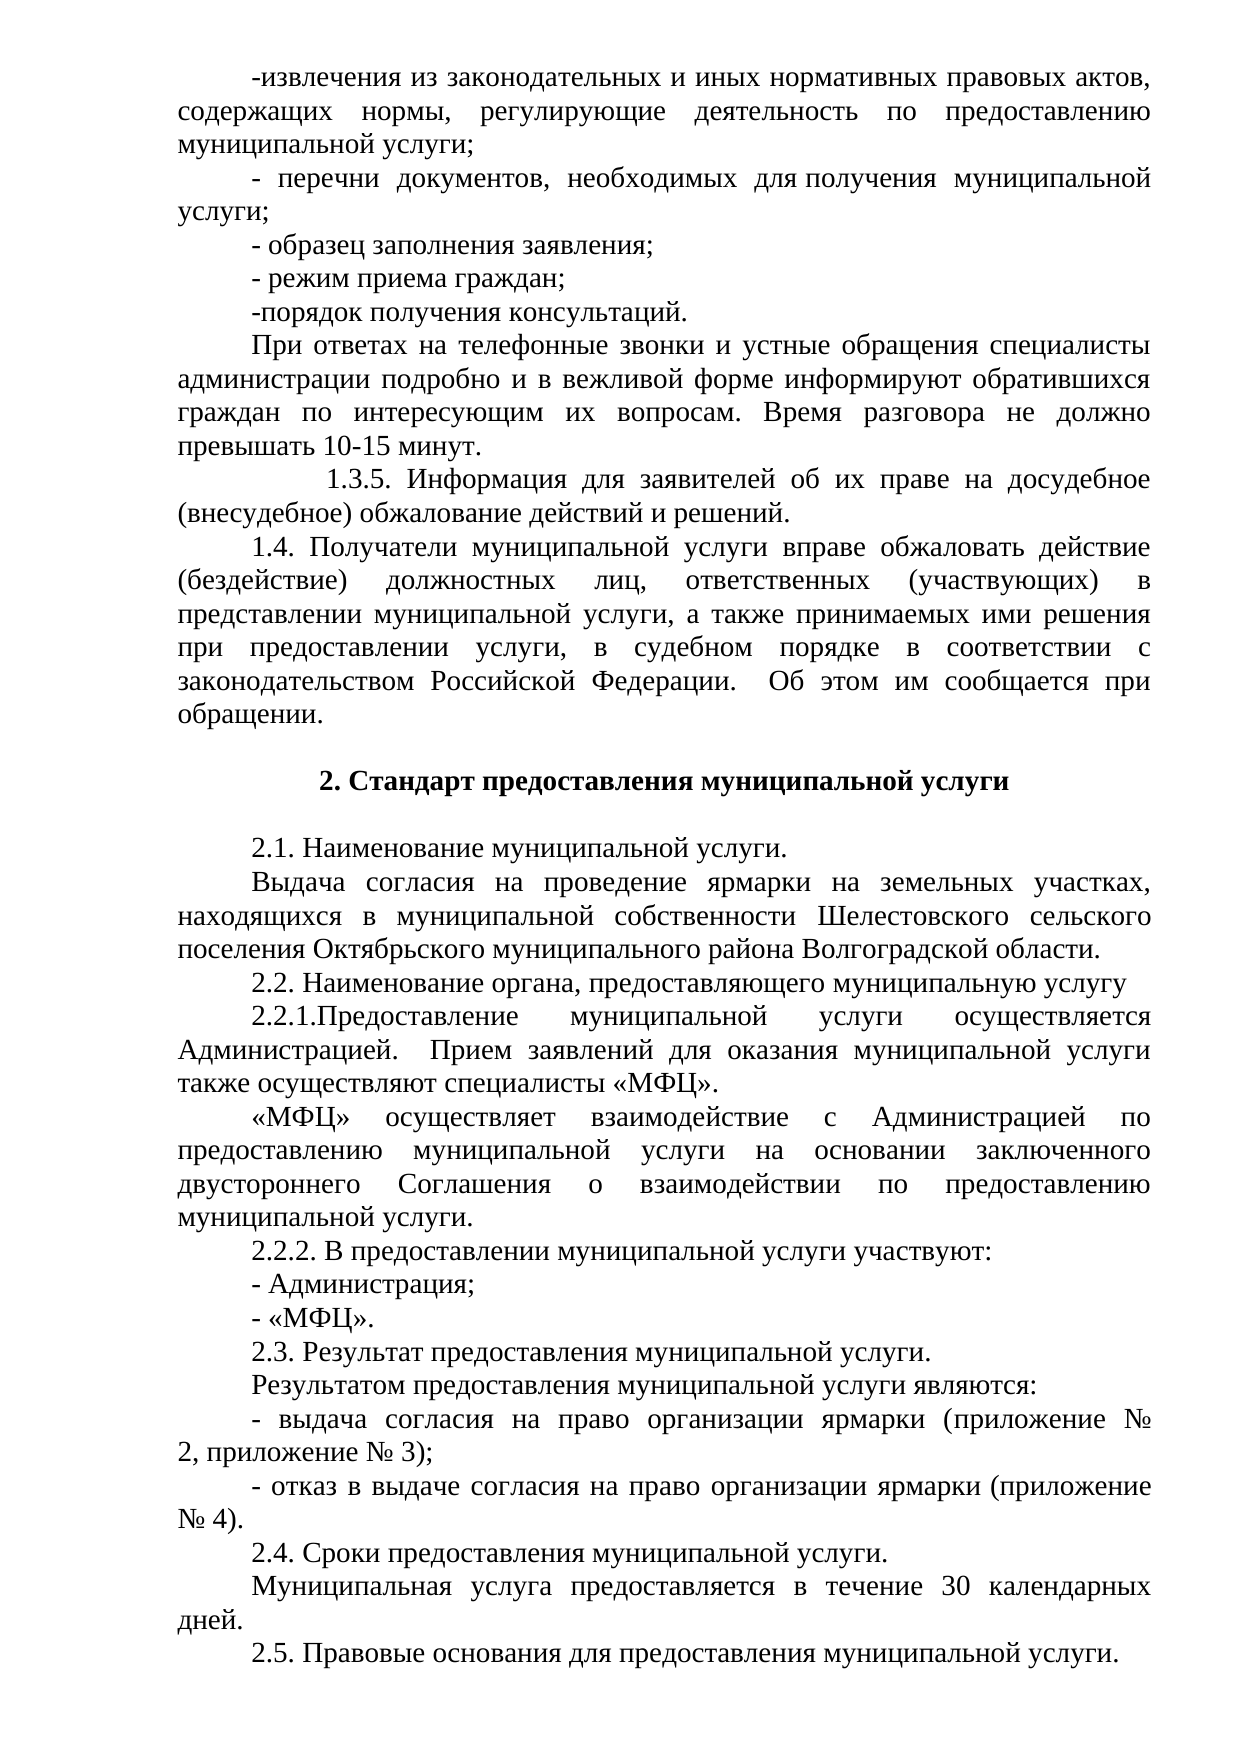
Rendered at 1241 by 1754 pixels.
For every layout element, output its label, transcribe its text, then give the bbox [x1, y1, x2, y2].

text - «МФЦ». [177, 1300, 1152, 1334]
text -извлечения из законодательных и иных нормативных правовых актов, содержащих нормы, регулирующие деятельность по предоставлению муниципальной услуги; [177, 59, 1152, 160]
text 2.2.2. В предоставлении муниципальной услуги участвуют: [177, 1233, 1152, 1267]
text - режим приема граждан; [177, 260, 1152, 294]
text «МФЦ» осуществляет взаимодействие с Администрацией по предоставлению муниципальной услуги на основании заключенного двустороннего Соглашения о взаимодействии по предоставлению муниципальной услуги. [177, 1099, 1152, 1233]
text 2.3. Результат предоставления муниципальной услуги. [177, 1334, 1152, 1367]
text -порядок получения консультаций. [177, 294, 1152, 327]
text Результатом предоставления муниципальной услуги являются: [177, 1367, 1152, 1401]
text - Администрация; [177, 1267, 1152, 1300]
text При ответах на телефонные звонки и устные обращения специалисты администрации подробно и в вежливой форме информируют обратившихся граждан по интересующим их вопросам. Время разговора не должно превышать 10-15 минут. [177, 327, 1152, 462]
text - перечни документов, необходимых для получения муниципальной услуги; [177, 160, 1152, 227]
text 1.4. Получатели муниципальной услуги вправе обжаловать действие (бездействие) должностных лиц, ответственных (участвующих) в представлении муниципальной услуги, а также принимаемых ими решения при предоставлении услуги, в судебном порядке в соответствии с законодательством Российской Федерации. Об этом им сообщается при обращении. [177, 529, 1152, 730]
text Выдача согласия на проведение ярмарки на земельных участках, находящихся в муниципальной собственности Шелестовского сельского поселения Октябрьского муниципального района Волгоградской области. [177, 864, 1152, 965]
text 2.1. Наименование муниципальной услуги. [177, 831, 1152, 864]
text - образец заполнения заявления; [177, 227, 1152, 260]
text Муниципальная услуга предоставляется в течение 30 календарных дней. [177, 1568, 1152, 1636]
text 2.2. Наименование органа, предоставляющего муниципальную услугу [177, 965, 1152, 998]
text - отказ в выдаче согласия на право организации ярмарки (приложение № 4). [177, 1468, 1152, 1535]
text - выдача согласия на право организации ярмарки (приложение № 2, приложение № 3); [177, 1401, 1152, 1468]
text 2.2.1.Предоставление муниципальной услуги осуществляется Администрацией. Прием заявлений для оказания муниципальной услуги также осуществляют специалисты «МФЦ». [177, 998, 1152, 1099]
text 2.4. Сроки предоставления муниципальной услуги. [177, 1535, 1152, 1568]
text 2.5. Правовые основания для предоставления муниципальной услуги. [177, 1636, 1152, 1669]
text 2. Стандарт предоставления муниципальной услуги [177, 763, 1152, 797]
text 1.3.5. Информация для заявителей об их праве на досудебное (внесудебное) обжалование действий и решений. [177, 462, 1152, 529]
